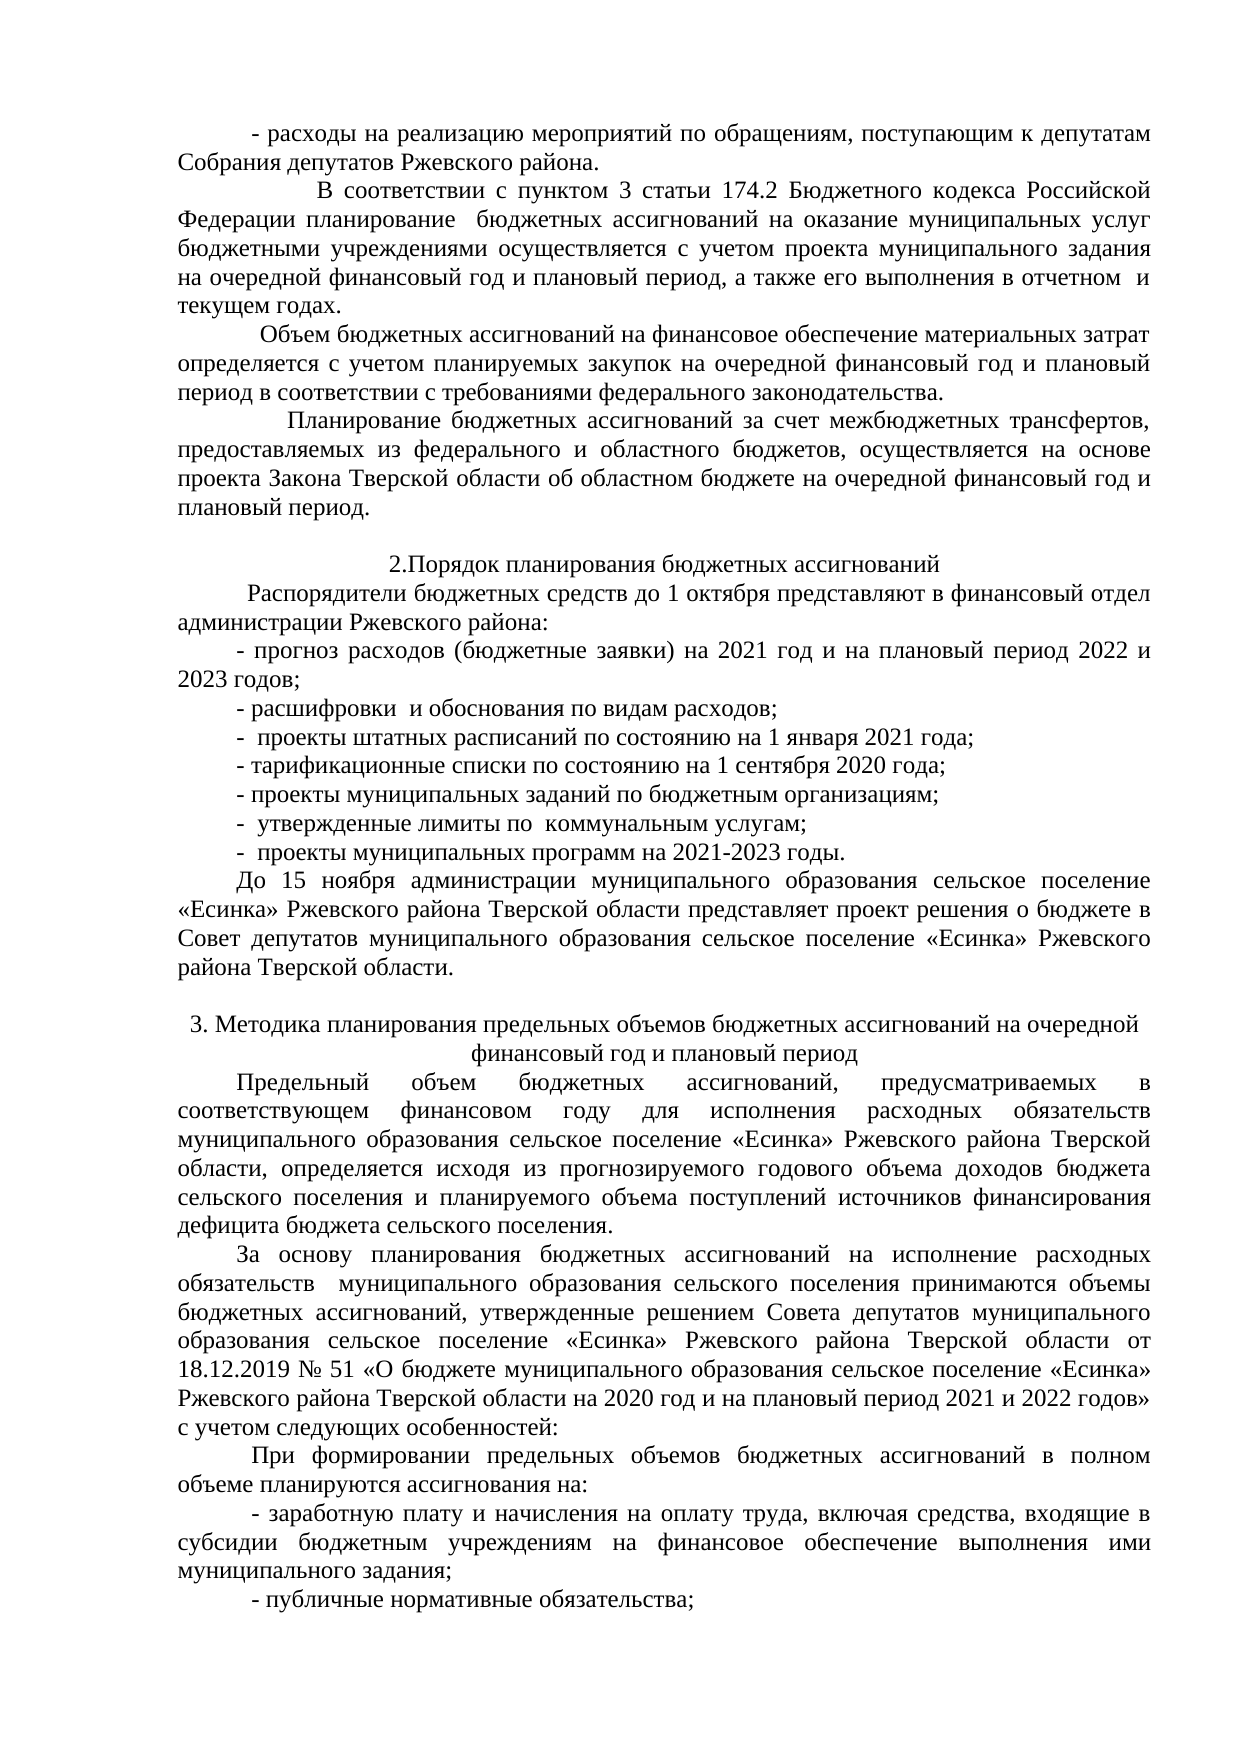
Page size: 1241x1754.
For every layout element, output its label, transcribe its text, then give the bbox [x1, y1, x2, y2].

text Планирование бюджетных ассигнований за счет межбюджетных трансфертов, предоставляемых из федерального и областного бюджетов, осуществляется на основе проекта Закона Тверской области об областном бюджете на очередной финансовый год и плановый период. [177, 406, 1152, 521]
text - заработную плату и начисления на оплату труда, включая средства, входящие в субсидии бюджетным учреждениям на финансовое обеспечение выполнения ими муниципального задания; [177, 1498, 1152, 1584]
text Предельный объем бюджетных ассигнований, предусматриваемых в соответствующем финансовом году для исполнения расходных обязательств муниципального образования сельское поселение «Есинка» Ржевского района Тверской области, определяется исходя из прогнозируемого годового объема доходов бюджета сельского поселения и планируемого объема поступлений источников финансирования дефицита бюджета сельского поселения. [177, 1067, 1152, 1239]
text - проекты муниципальных заданий по бюджетным организациям; [177, 779, 1152, 808]
text 3. Методика планирования предельных объемов бюджетных ассигнований на очередной финансовый год и плановый период [177, 1009, 1152, 1067]
text Объем бюджетных ассигнований на финансовое обеспечение материальных затрат определяется с учетом планируемых закупок на очередной финансовый год и плановый период в соответствии с требованиями федерального законодательства. [177, 319, 1152, 406]
text - проекты муниципальных программ на 2021-2023 годы. [177, 837, 1152, 866]
text При формировании предельных объемов бюджетных ассигнований в полном объеме планируются ассигнования на: [177, 1441, 1152, 1498]
text - тарификационные списки по состоянию на 1 сентября 2020 года; [177, 751, 1152, 779]
text За основу планирования бюджетных ассигнований на исполнение расходных обязательств муниципального образования сельского поселения принимаются объемы бюджетных ассигнований, утвержденные решением Совета депутатов муниципального образования сельское поселение «Есинка» Ржевского района Тверской области от 18.12.2019 № 51 «О бюджете муниципального образования сельское поселение «Есинка» Ржевского района Тверской области на 2020 год и на плановый период 2021 и 2022 годов» с учетом следующих особенностей: [177, 1239, 1152, 1441]
text - прогноз расходов (бюджетные заявки) на 2021 год и на плановый период 2022 и 2023 годов; [177, 636, 1152, 693]
text До 15 ноября администрации муниципального образования сельское поселение «Есинка» Ржевского района Тверской области представляет проект решения о бюджете в Совет депутатов муниципального образования сельское поселение «Есинка» Ржевского района Тверской области. [177, 866, 1152, 981]
text Распорядители бюджетных средств до 1 октября представляют в финансовый отдел администрации Ржевского района: [177, 578, 1152, 636]
text - публичные нормативные обязательства; [177, 1584, 1152, 1613]
text 2.Порядок планирования бюджетных ассигнований [177, 549, 1152, 578]
text В соответствии с пунктом 3 статьи 174.2 Бюджетного кодекса Российской Федерации планирование бюджетных ассигнований на оказание муниципальных услуг бюджетными учреждениями осуществляется с учетом проекта муниципального задания на очередной финансовый год и плановый период, а также его выполнения в отчетном и текущем годах. [177, 176, 1152, 319]
text - проекты штатных расписаний по состоянию на 1 января 2021 года; [177, 722, 1152, 751]
text - расшифровки и обоснования по видам расходов; [177, 693, 1152, 722]
text - утвержденные лимиты по коммунальным услугам; [177, 808, 1152, 837]
text - расходы на реализацию мероприятий по обращениям, поступающим к депутатам Собрания депутатов Ржевского района. [177, 118, 1152, 176]
